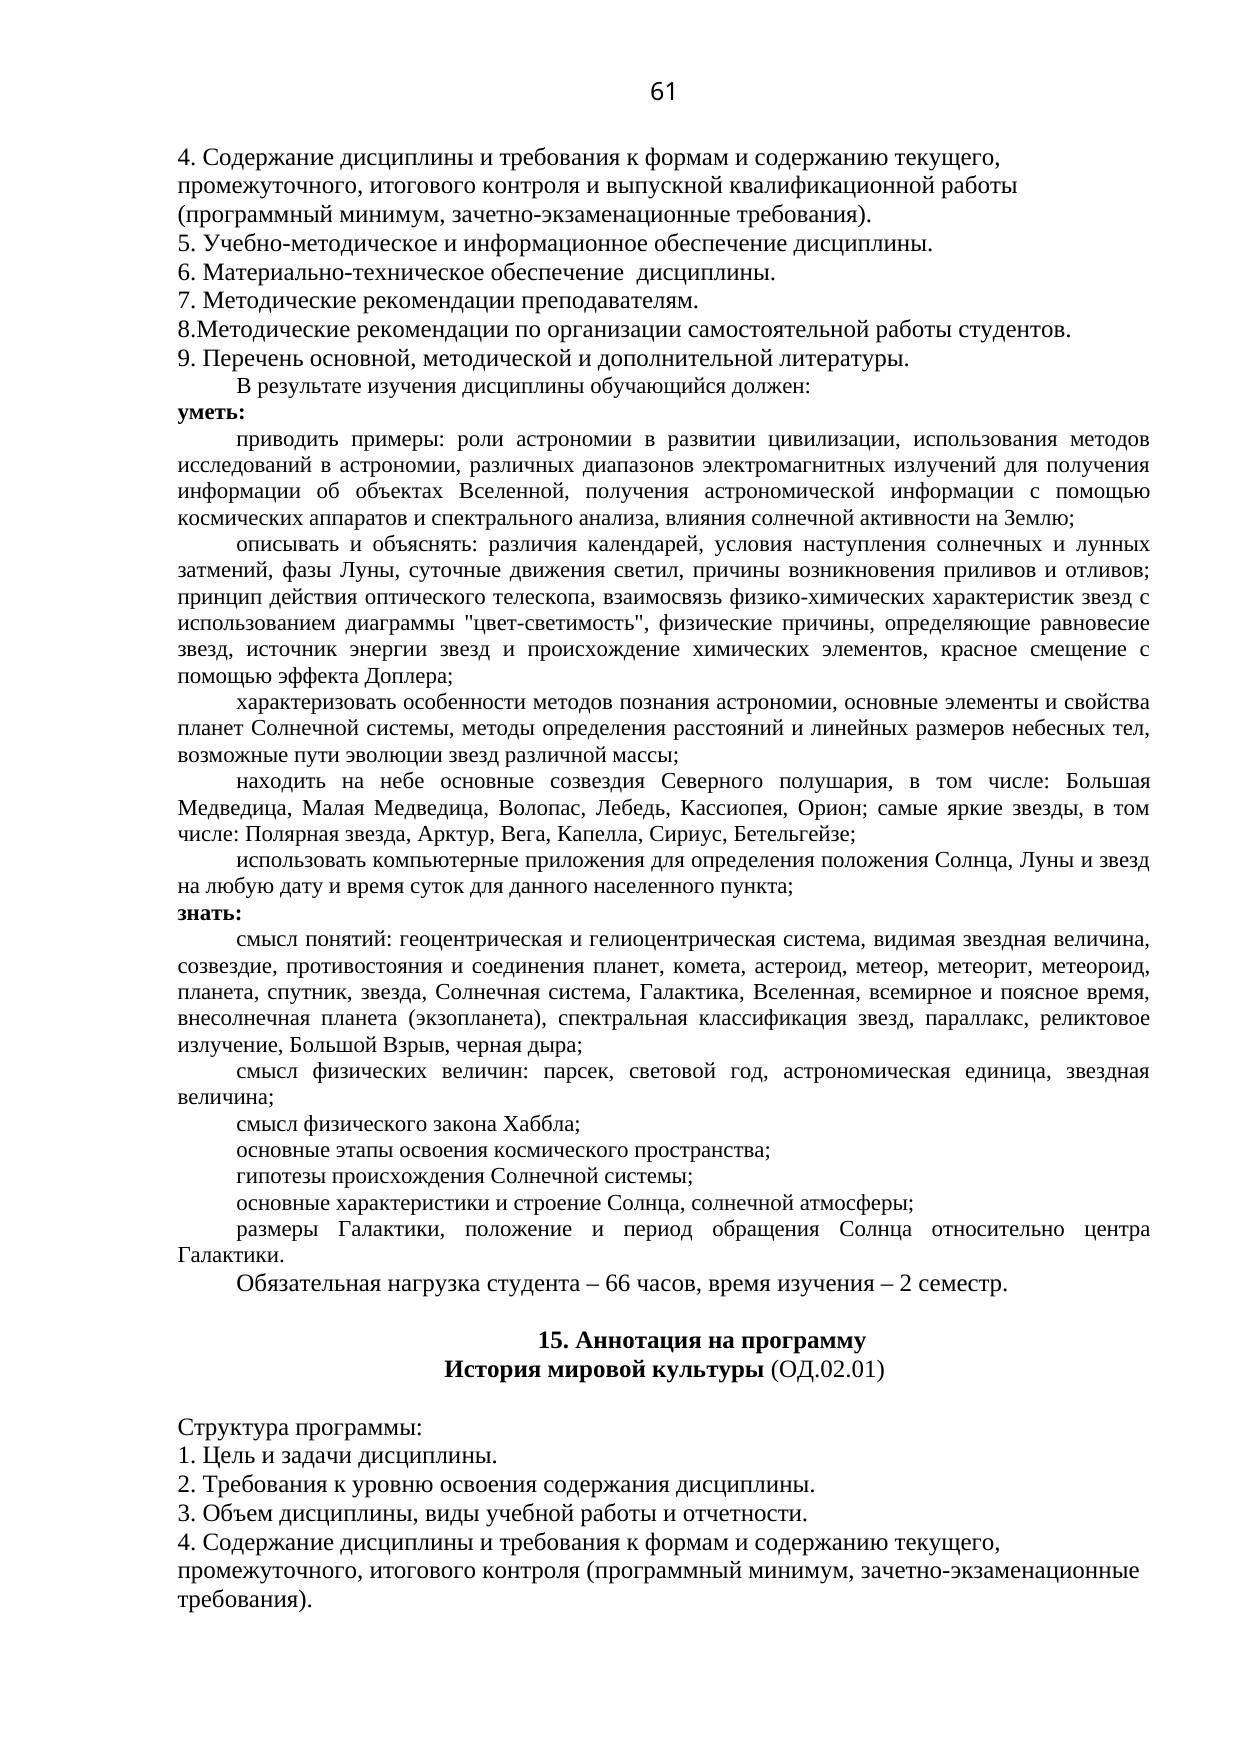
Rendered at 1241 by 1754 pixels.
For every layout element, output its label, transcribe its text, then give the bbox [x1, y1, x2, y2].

text смысл физических величин: парсек, световой год, астрономическая единица, звездная величина; [177, 1057, 1152, 1110]
text смысл физического закона Хаббла; [177, 1110, 1152, 1136]
text История мировой культуры (ОД.02.01) [177, 1354, 1152, 1383]
text 2. Требования к уровню освоения содержания дисциплины. [177, 1469, 1152, 1498]
text знать: [177, 899, 1152, 925]
text смысл понятий: геоцентрическая и гелиоцентрическая система, видимая звездная величина, созвездие, противостояния и соединения планет, комета, астероид, метеор, метеорит, метеороид, планета, спутник, звезда, Солнечная система, Галактика, Вселенная, всемирное и поясное время, внесолнечная планета (экзопланета), спектральная классификация звезд, параллакс, реликтовое излучение, Большой Взрыв, черная дыра; [177, 925, 1152, 1057]
text основные характеристики и строение Солнца, солнечной атмосферы; [177, 1189, 1152, 1215]
text 4. Содержание дисциплины и требования к формам и содержанию текущего, промежуточного, итогового контроля (программный минимум, зачетно-экзаменационные требования). [177, 1527, 1152, 1613]
text 1. Цель и задачи дисциплины. [177, 1440, 1152, 1469]
text Обязательная нагрузка студента – 66 часов, время изучения – 2 семестр. [177, 1268, 1152, 1297]
text Структура программы: [177, 1412, 1152, 1440]
text 8.Методические рекомендации по организации самостоятельной работы студентов. [177, 314, 1152, 343]
text размеры Галактики, положение и период обращения Солнца относительно центра Галактики. [177, 1215, 1152, 1268]
text 6. Материально-техническое обеспечение дисциплины. [177, 257, 1152, 286]
text приводить примеры: роли астрономии в развитии цивилизации, использования методов исследований в астрономии, различных диапазонов электромагнитных излучений для получения информации об объектах Вселенной, получения астрономической информации с помощью космических аппаратов и спектрального анализа, влияния солнечной активности на Землю; [177, 424, 1152, 530]
text описывать и объяснять: различия календарей, условия наступления солнечных и лунных затмений, фазы Луны, суточные движения светил, причины возникновения приливов и отливов; принцип действия оптического телескопа, взаимосвязь физико-химических характеристик звезд с использованием диаграммы "цвет-светимость", физические причины, определяющие равновесие звезд, источник энергии звезд и происхождение химических элементов, красное смещение с помощью эффекта Доплера; [177, 530, 1152, 688]
text находить на небе основные созвездия Северного полушария, в том числе: Большая Медведица, Малая Медведица, Волопас, Лебедь, Кассиопея, Орион; самые яркие звезды, в том числе: Полярная звезда, Арктур, Вега, Капелла, Сириус, Бетельгейзе; [177, 767, 1152, 846]
text гипотезы происхождения Солнечной системы; [177, 1162, 1152, 1189]
text 9. Перечень основной, методической и дополнительной литературы. [177, 343, 1152, 372]
text 7. Методические рекомендации преподавателям. [177, 286, 1152, 314]
text основные этапы освоения космического пространства; [177, 1136, 1152, 1162]
text В результате изучения дисциплины обучающийся должен: [177, 372, 1152, 398]
list Аннотация на программу [252, 1325, 1152, 1354]
text использовать компьютерные приложения для определения положения Солнца, Луны и звезд на любую дату и время суток для данного населенного пункта; [177, 846, 1152, 899]
text характеризовать особенности методов познания астрономии, основные элементы и свойства планет Солнечной системы, методы определения расстояний и линейных размеров небесных тел, возможные пути эволюции звезд различной массы; [177, 688, 1152, 767]
text 4. Содержание дисциплины и требования к формам и содержанию текущего, промежуточного, итогового контроля и выпускной квалификационной работы (программный минимум, зачетно-экзаменационные требования). [177, 142, 1152, 228]
text уметь: [177, 398, 1152, 424]
text 3. Объем дисциплины, виды учебной работы и отчетности. [177, 1498, 1152, 1527]
text 5. Учебно-методическое и информационное обеспечение дисциплины. [177, 228, 1152, 257]
